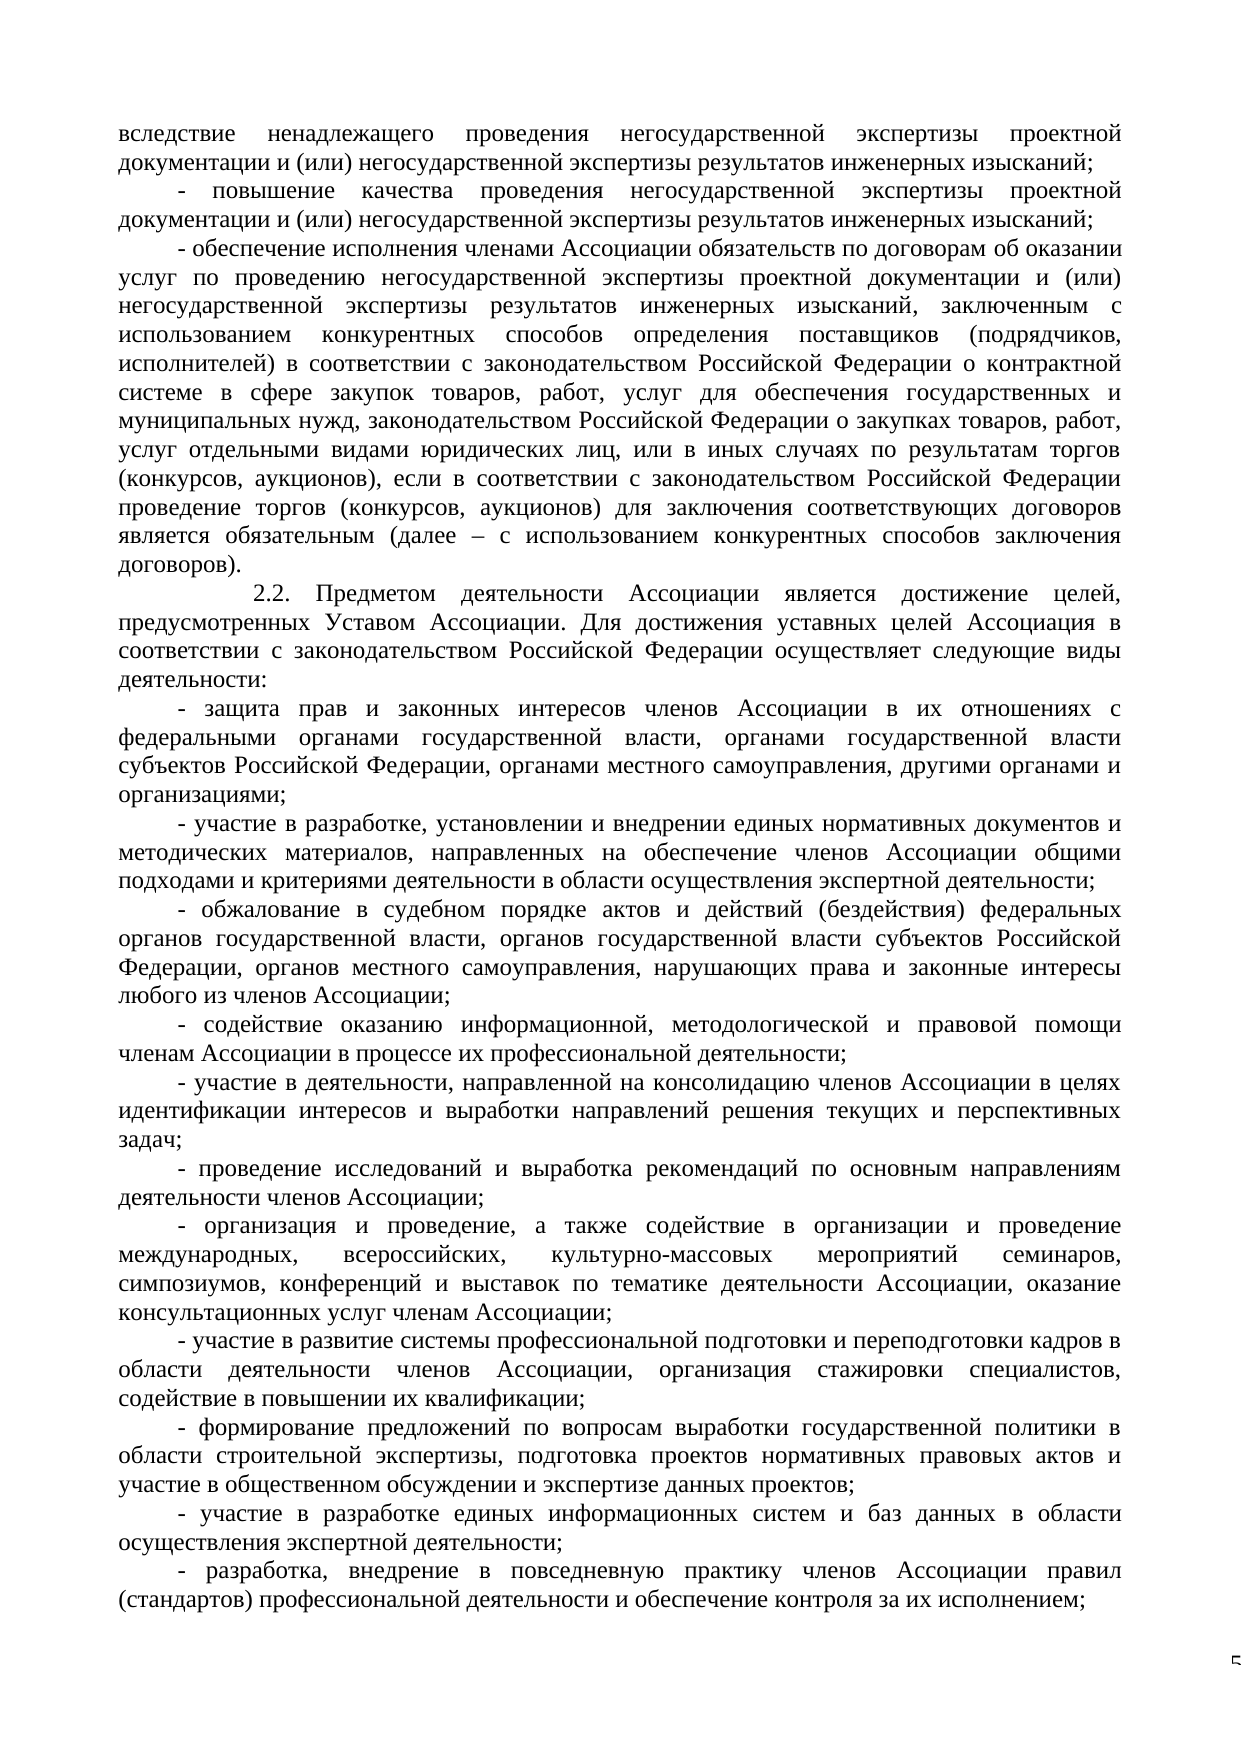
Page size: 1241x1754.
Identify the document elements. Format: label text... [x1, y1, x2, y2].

text - обеспечение исполнения членами Ассоциации обязательств по договорам об оказании услуг по проведению негосударственной экспертизы проектной документации и (или) негосударственной экспертизы результатов инженерных изысканий, заключенным с использованием конкурентных способов определения поставщиков (подрядчиков, исполнителей) в соответствии с законодательством Российской Федерации о контрактной системе в сфере закупок товаров, работ, услуг для обеспечения государственных и муниципальных нужд, законодательством Российской Федерации о закупках товаров, работ, услуг отдельными видами юридических лиц, или в иных случаях по результатам торгов (конкурсов, аукционов), если в соответствии с законодательством Российской Федерации проведение торгов (конкурсов, аукционов) для заключения соответствующих договоров является обязательным (далее – с использованием конкурентных способов заключения договоров). [118, 233, 1122, 578]
text 2.2. Предметом деятельности Ассоциации является достижение целей, предусмотренных Уставом Ассоциации. Для достижения уставных целей Ассоциация в соответствии с законодательством Российской Федерации осуществляет следующие виды деятельности: [118, 578, 1122, 693]
text - формирование предложений по вопросам выработки государственной политики в области строительной экспертизы, подготовка проектов нормативных правовых актов и участие в общественном обсуждении и экспертизе данных проектов; [118, 1412, 1122, 1498]
text - разработка, внедрение в повседневную практику членов Ассоциации правил (стандартов) профессиональной деятельности и обеспечение контроля за их исполнением; [118, 1556, 1122, 1613]
text - участие в деятельности, направленной на консолидацию членов Ассоциации в целях идентификации интересов и выработки направлений решения текущих и перспективных задач; [118, 1067, 1122, 1153]
text - содействие оказанию информационной, методологической и правовой помощи членам Ассоциации в процессе их профессиональной деятельности; [118, 1009, 1122, 1067]
text - участие в разработке единых информационных систем и баз данных в области осуществления экспертной деятельности; [118, 1498, 1122, 1556]
text - обжалование в судебном порядке актов и действий (бездействия) федеральных органов государственной власти, органов государственной власти субъектов Российской Федерации, органов местного самоуправления, нарушающих права и законные интересы любого из членов Ассоциации; [118, 894, 1122, 1009]
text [118, 118, 1122, 176]
text - повышение качества проведения негосударственной экспертизы проектной документации и (или) негосударственной экспертизы результатов инженерных изысканий; [118, 176, 1122, 233]
text - организация и проведение, а также содействие в организации и проведение международных, всероссийских, культурно-массовых мероприятий семинаров, симпозиумов, конференций и выставок по тематике деятельности Ассоциации, оказание консультационных услуг членам Ассоциации; [118, 1211, 1122, 1326]
text - защита прав и законных интересов членов Ассоциации в их отношениях с федеральными органами государственной власти, органами государственной власти субъектов Российской Федерации, органами местного самоуправления, другими органами и организациями; [118, 693, 1122, 808]
text - участие в разработке, установлении и внедрении единых нормативных документов и методических материалов, направленных на обеспечение членов Ассоциации общими подходами и критериями деятельности в области осуществления экспертной деятельности; [118, 808, 1122, 894]
text - проведение исследований и выработка рекомендаций по основным направлениям деятельности членов Ассоциации; [118, 1153, 1122, 1211]
text - участие в развитие системы профессиональной подготовки и переподготовки кадров в области деятельности членов Ассоциации, организация стажировки специалистов, содействие в повышении их квалификации; [118, 1326, 1122, 1412]
